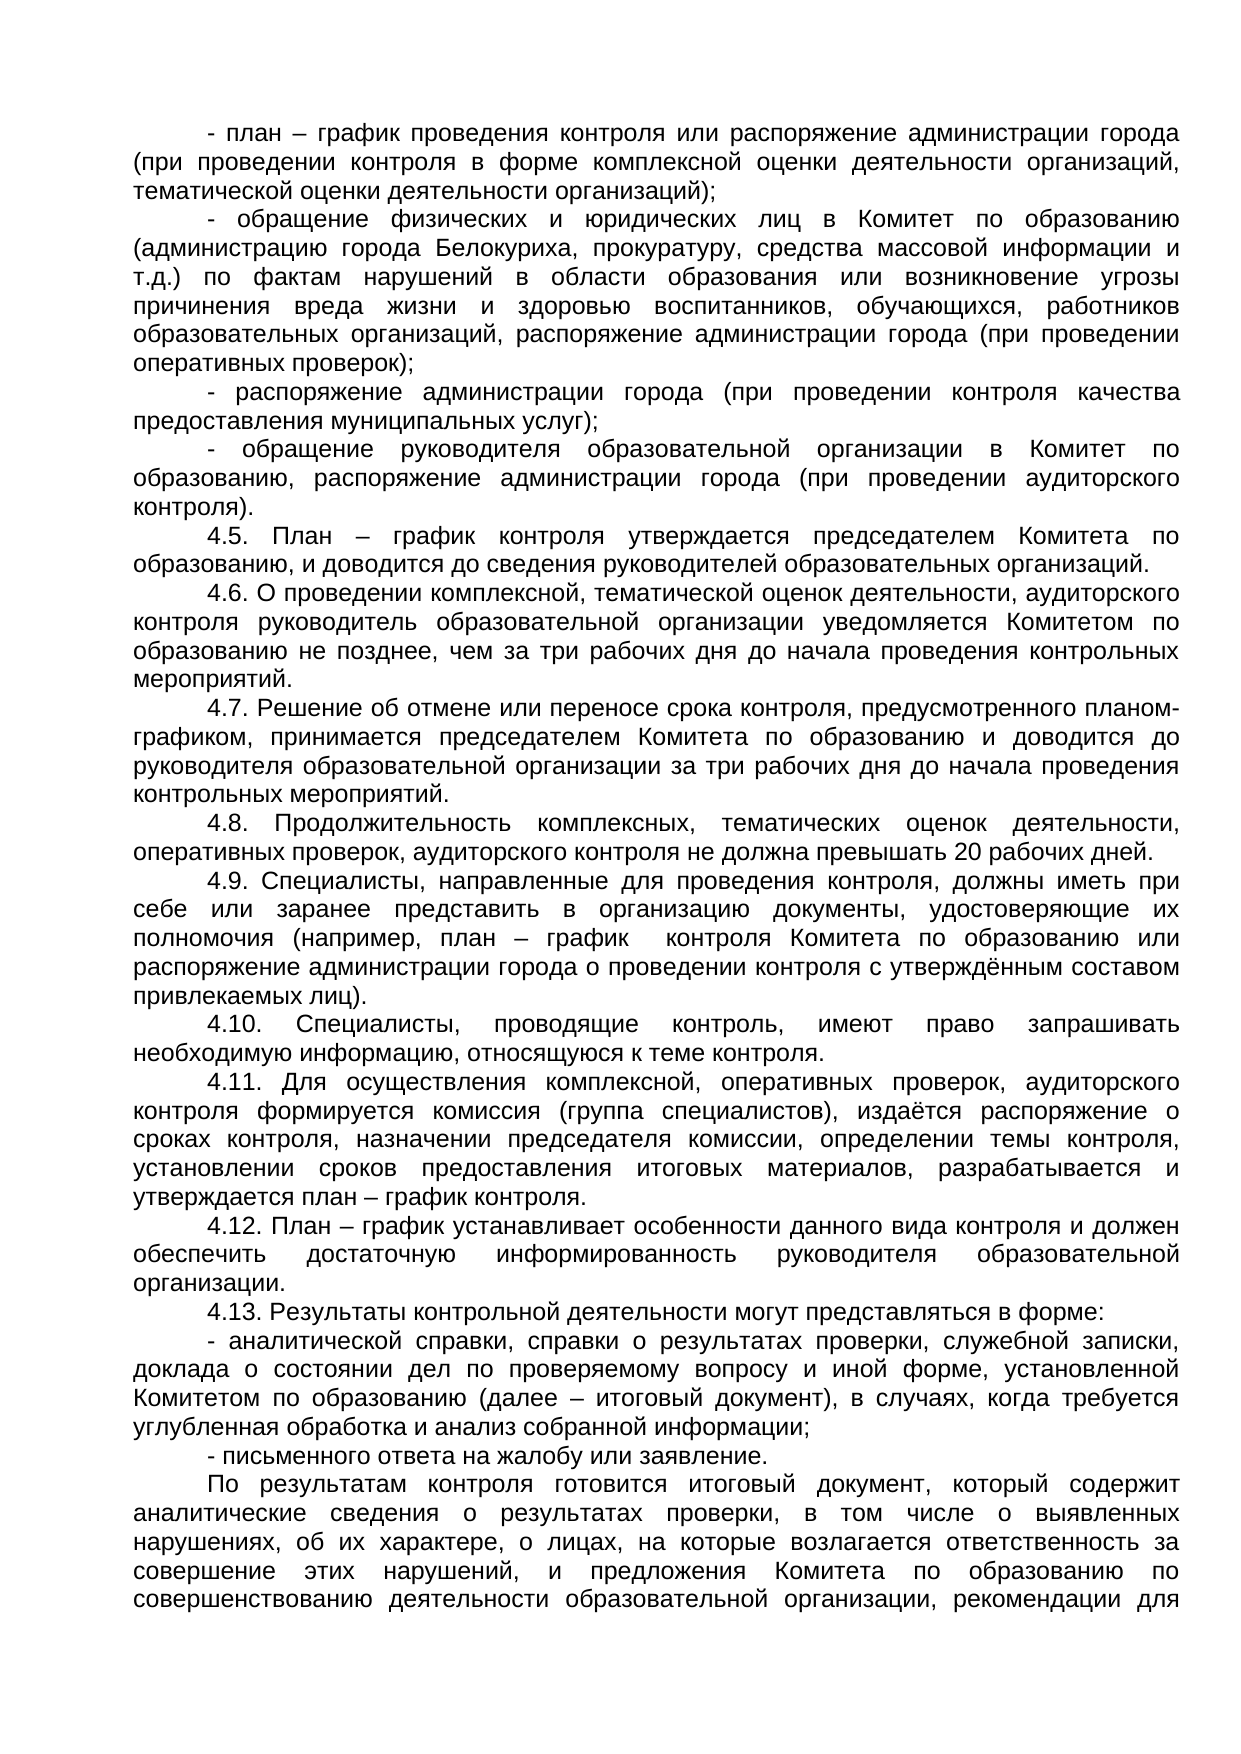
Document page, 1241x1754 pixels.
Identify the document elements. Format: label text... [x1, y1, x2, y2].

text 4.13. Результаты контрольной деятельности могут представляться в форме: [133, 1297, 1181, 1326]
text - обращение физических и юридических лиц в Комитет по образованию (администрацию города Белокуриха, прокуратуру, средства массовой информации и т.д.) по фактам нарушений в области образования или возникновение угрозы причинения вреда жизни и здоровью воспитанников, обучающихся, работников образовательных организаций, распоряжение администрации города (при проведении оперативных проверок); [133, 204, 1181, 377]
text 4.5. План – график контроля утверждается председателем Комитета по образованию, и доводится до сведения руководителей образовательных организаций. [133, 521, 1181, 578]
text 4.7. Решение об отмене или переносе срока контроля, предусмотренного планом-графиком, принимается председателем Комитета по образованию и доводится до руководителя образовательной организации за три рабочих дня до начала проведения контрольных мероприятий. [133, 693, 1181, 808]
text - письменного ответа на жалобу или заявление. [133, 1441, 1181, 1469]
text - обращение руководителя образовательной организации в Комитет по образованию, распоряжение администрации города (при проведении аудиторского контроля). [133, 434, 1181, 521]
text - распоряжение администрации города (при проведении контроля качества предоставления муниципальных услуг); [133, 377, 1181, 434]
text - план – график проведения контроля или распоряжение администрации города (при проведении контроля в форме комплексной оценки деятельности организаций, тематической оценки деятельности организаций); [133, 118, 1181, 204]
text 4.11. Для осуществления комплексной, оперативных проверок, аудиторского контроля формируется комиссия (группа специалистов), издаётся распоряжение о сроках контроля, назначении председателя комиссии, определении темы контроля, установлении сроков предоставления итоговых материалов, разрабатывается и утверждается план – график контроля. [133, 1067, 1181, 1211]
text 4.9. Специалисты, направленные для проведения контроля, должны иметь при себе или заранее представить в организацию документы, удостоверяющие их полномочия (например, план – график контроля Комитета по образованию или распоряжение администрации города о проведении контроля с утверждённым составом привлекаемых лиц). [133, 866, 1181, 1009]
text 4.12. План – график устанавливает особенности данного вида контроля и должен обеспечить достаточную информированность руководителя образовательной организации. [133, 1211, 1181, 1297]
text 4.6. О проведении комплексной, тематической оценок деятельности, аудиторского контроля руководитель образовательной организации уведомляется Комитетом по образованию не позднее, чем за три рабочих дня до начала проведения контрольных мероприятий. [133, 578, 1181, 693]
text 4.10. Специалисты, проводящие контроль, имеют право запрашивать необходимую информацию, относящуюся к теме контроля. [133, 1009, 1181, 1067]
text 4.8. Продолжительность комплексных, тематических оценок деятельности, оперативных проверок, аудиторского контроля не должна превышать 20 рабочих дней. [133, 808, 1181, 866]
text - аналитической справки, справки о результатах проверки, служебной записки, доклада о состоянии дел по проверяемому вопросу и иной форме, установленной Комитетом по образованию (далее – итоговый документ), в случаях, когда требуется углубленная обработка и анализ собранной информации; [133, 1326, 1181, 1441]
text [133, 1469, 1181, 1613]
